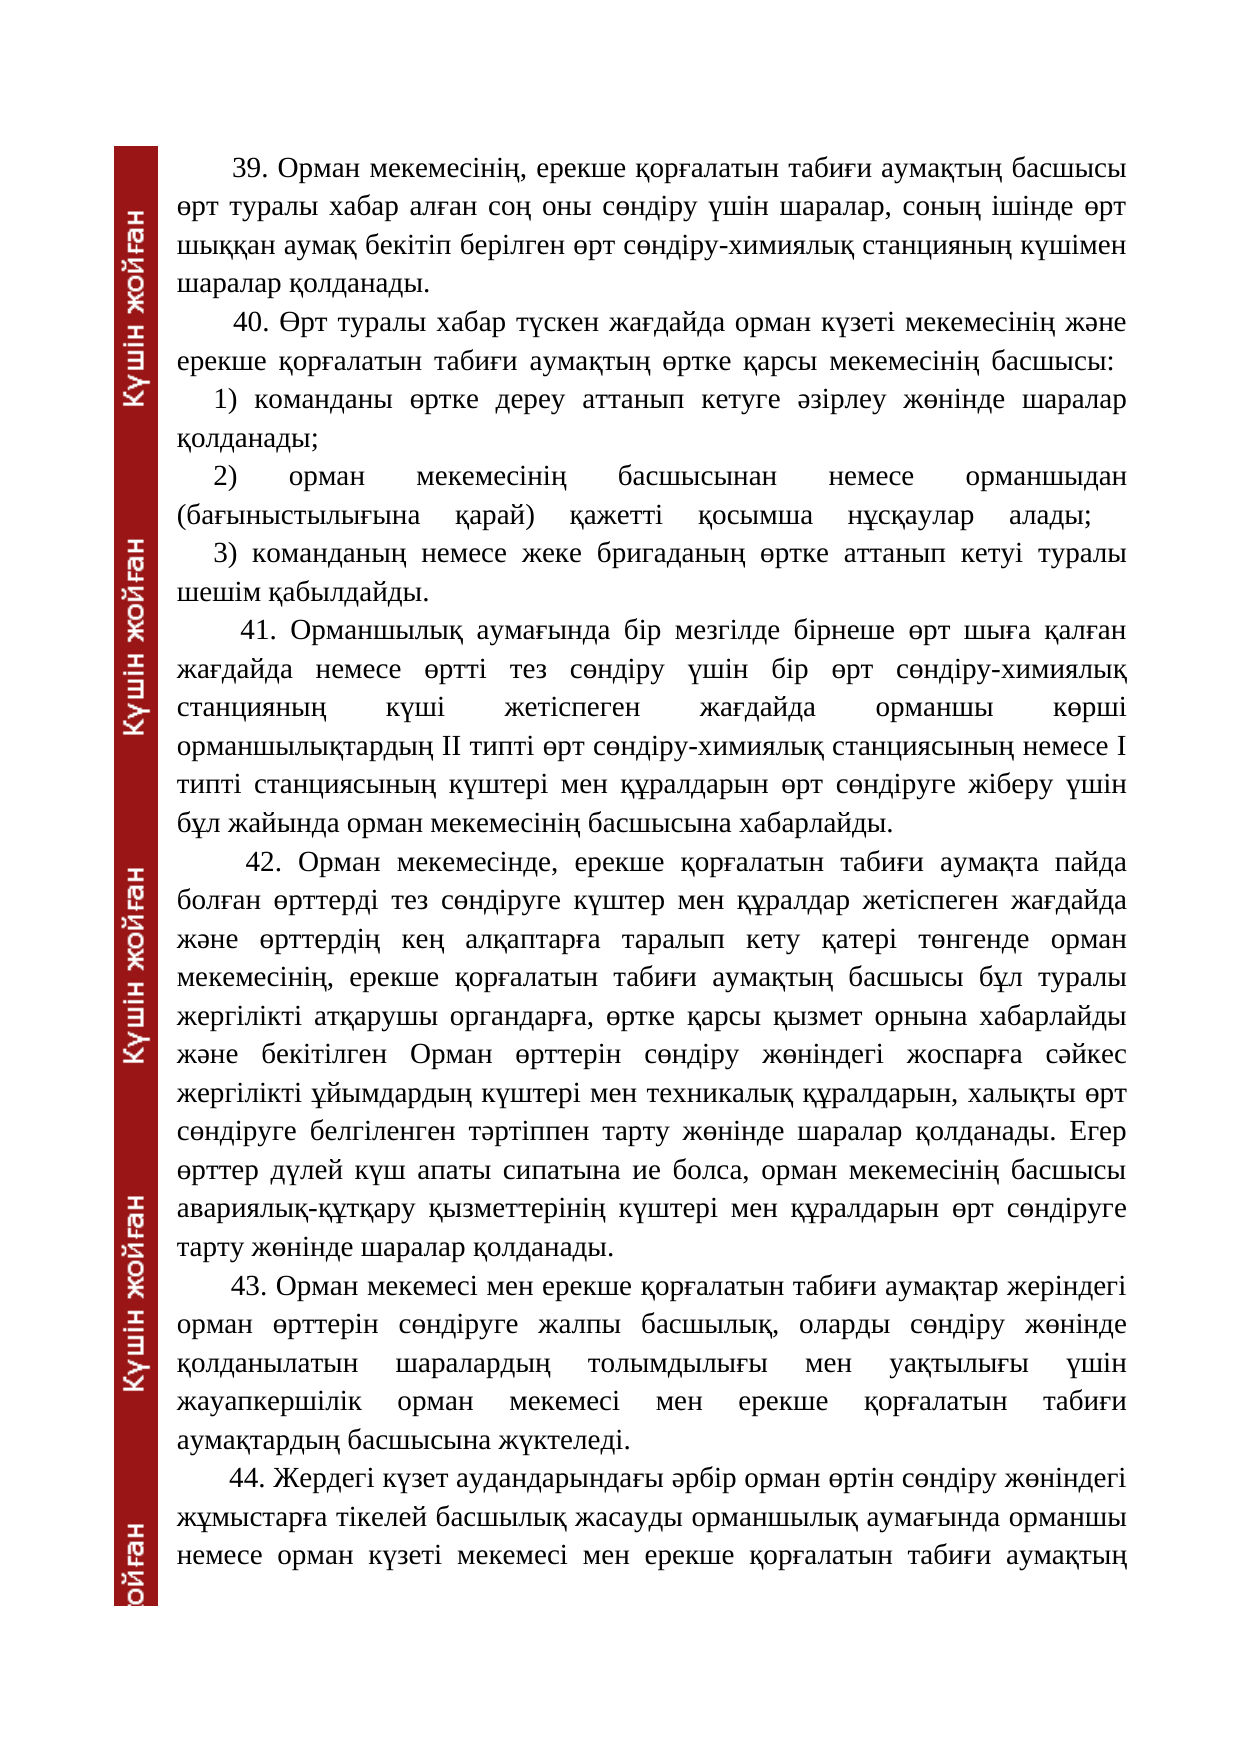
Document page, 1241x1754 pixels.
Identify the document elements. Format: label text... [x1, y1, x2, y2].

text 39. Орман мекемесінің, ерекше қорғалатын табиғи аумақтың басшысы өрт туралы хабар алған соң оны сөндіру үшін шаралар, соның ішінде өрт шыққан аумақ бекітіп берілген өрт сөндіру-химиялық станцияның күшімен шаралар қолданады. [112, 150, 1128, 299]
picture [114, 607, 158, 612]
text 40. Өрт туралы хабар түскен жағдайда орман күзеті мекемесінің және ерекше қорғалатын табиғи аумақтың өртке қарсы мекемесінің басшысы: 1) команданы өртке дереу аттанып кетуге әзірлеу жөнінде шаралар қолданады; 2) орман мекемесінің басшысынан немесе орманшыдан (бағыныстылығына қарай) қажетті қосымша нұсқаулар алады; 3) команданың немесе жеке бригаданың өртке аттанып кетуі туралы шешім қабылдайды. [112, 304, 1128, 607]
picture [114, 1571, 158, 1606]
picture [114, 146, 158, 150]
picture [114, 299, 158, 304]
text 42. Орман мекемесінде, ерекше қорғалатын табиғи аумақта пайда болған өрттерді тез сөндіруге күштер мен құралдар жетіспеген жағдайда және өрттердің кең алқаптарға таралып кету қатері төнгенде орман мекемесінің, ерекше қорғалатын табиғи аумақтың басшысы бұл туралы жергілікті атқарушы органдарға, өртке қарсы қызмет орнына хабарлайды және бекітілген Орман өрттерін сөндіру жөніндегі жоспарға сәйкес жергілікті ұйымдардың күштері мен техникалық құралдарын, халықты өрт сөндіруге белгіленген тәртіппен тарту жөнінде шаралар қолданады. Егер өрттер дүлей күш апаты сипатына ие болса, орман мекемесінің басшысы авариялық-құтқару қызметтерінің күштері мен құралдарын өрт сөндіруге тарту жөнінде шаралар қолданады. [112, 844, 1128, 1263]
picture [114, 1263, 158, 1268]
picture [114, 839, 158, 844]
text 41. Орманшылық аумағында бір мезгілде бірнеше өрт шыға қалған жағдайда немесе өртті тез сөндіру үшін бір өрт сөндіру-химиялық станцияның күші жетіспеген жағдайда орманшы көрші орманшылықтардың ІІ типті өрт сөндіру-химиялық станциясының немесе І типті станциясының күштері мен құралдарын өрт сөндіруге жіберу үшін бұл жайында орман мекемесінің басшысына хабарлайды. [112, 612, 1128, 839]
text 43. Орман мекемесі мен ерекше қорғалатын табиғи аумақтар жеріндегі орман өрттерін сөндіруге жалпы басшылық, оларды сөндіру жөнінде қолданылатын шаралардың толымдылығы мен уақтылығы үшін жауапкершілік орман мекемесі мен ерекше қорғалатын табиғи аумақтардың басшысына жүктеледі. [112, 1268, 1128, 1455]
picture [114, 1455, 158, 1460]
